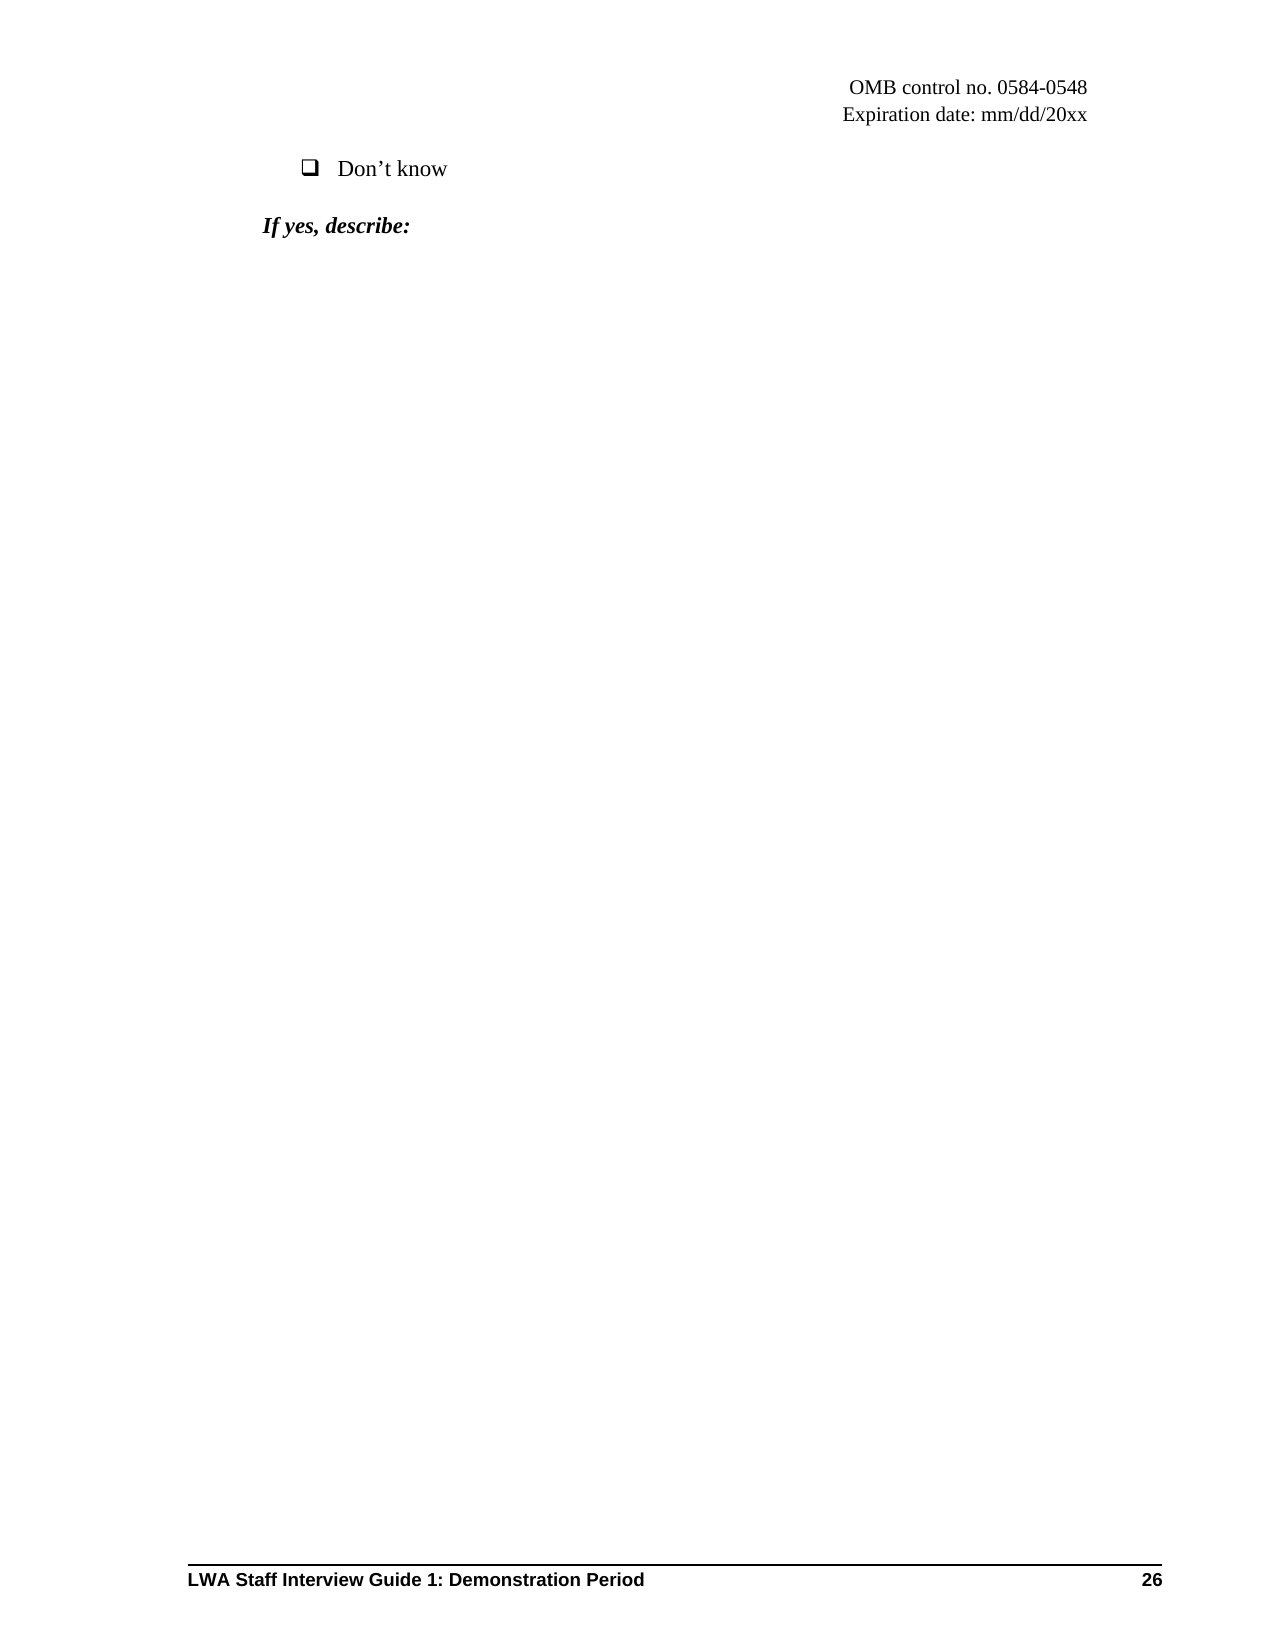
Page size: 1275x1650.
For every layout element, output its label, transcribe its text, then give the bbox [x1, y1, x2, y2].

list Don’t know [300, 154, 1162, 181]
text If yes, describe: [262, 212, 1162, 239]
